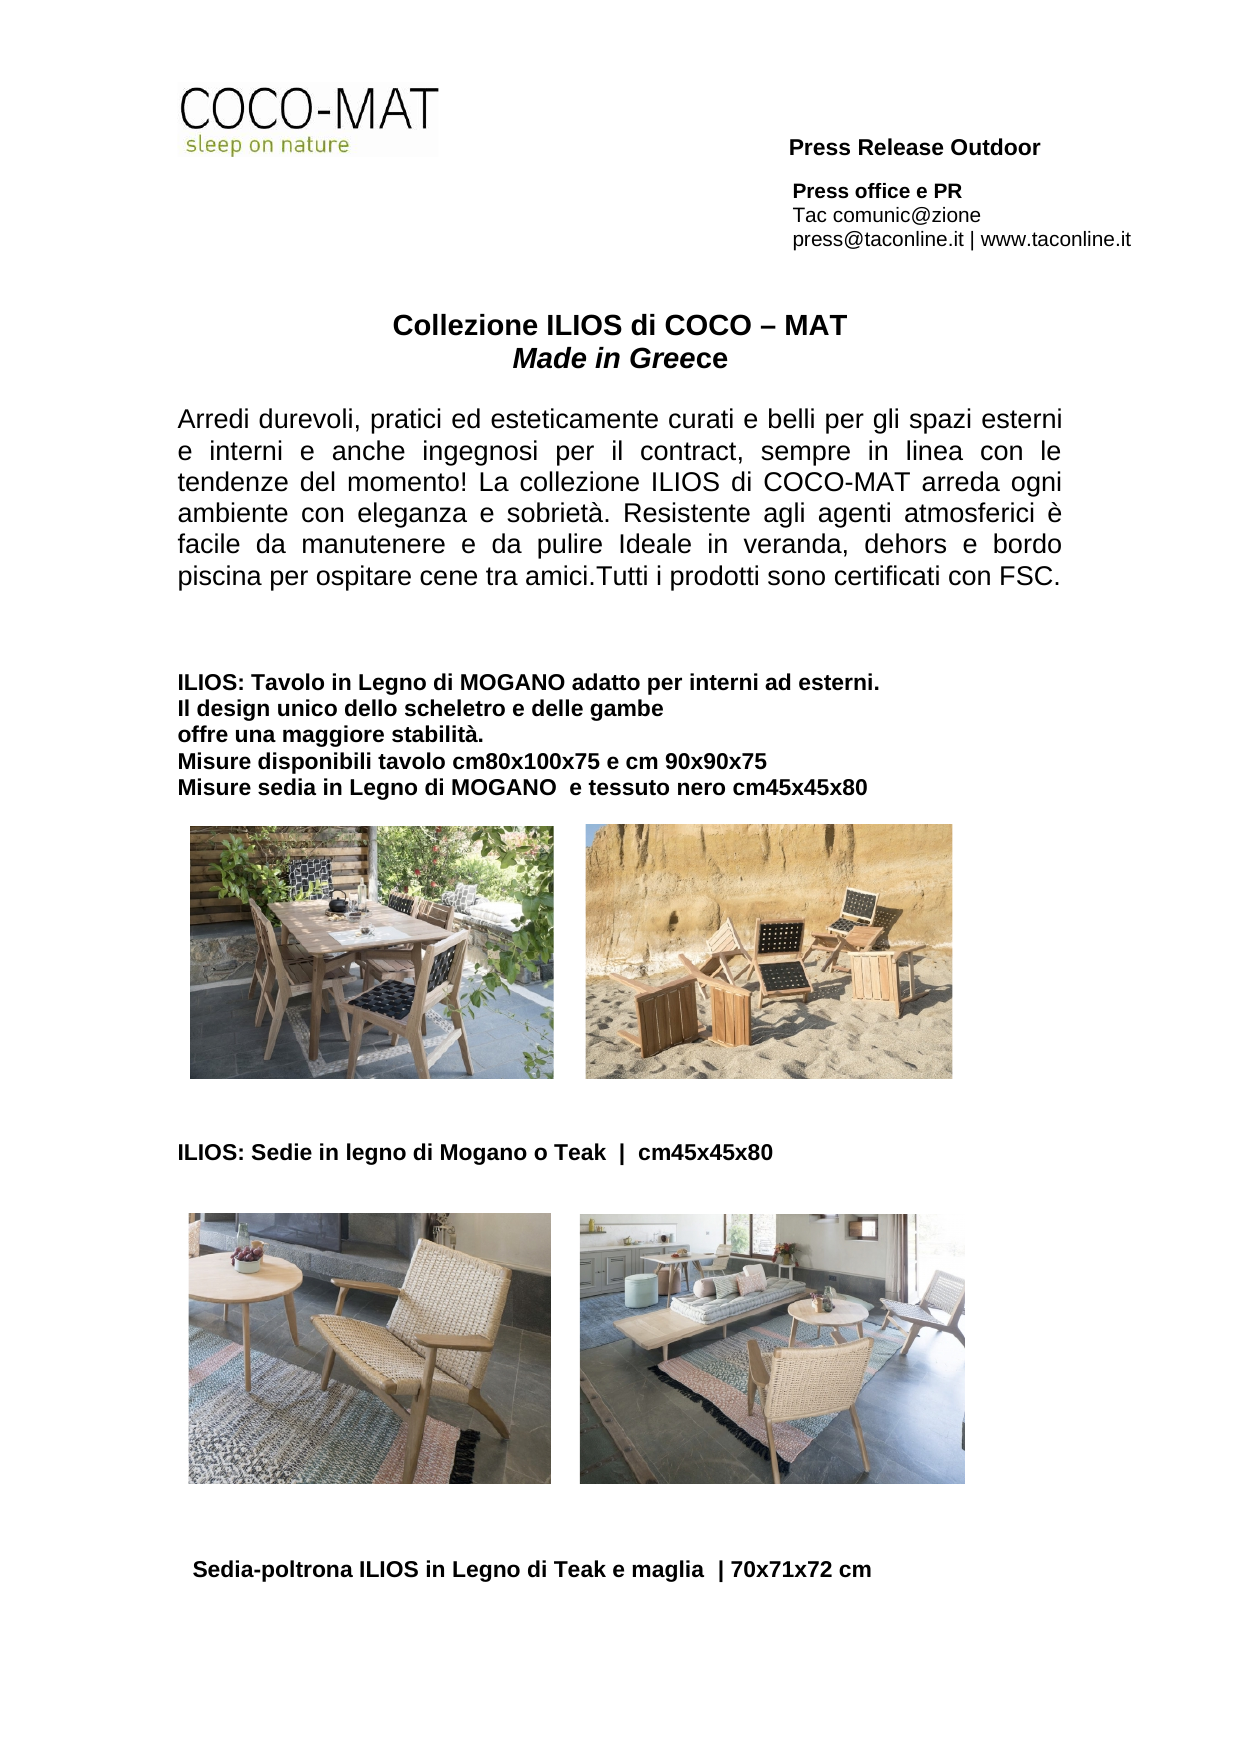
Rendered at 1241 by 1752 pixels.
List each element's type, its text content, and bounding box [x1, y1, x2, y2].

text Made in Greece [177, 341, 1063, 375]
picture [177, 82, 439, 157]
picture [579, 1214, 965, 1484]
picture [585, 824, 953, 1079]
text offre una maggiore stabilità. [177, 721, 1063, 748]
text Il design unico dello scheletro e delle gambe [177, 695, 1063, 721]
text ILIOS: Tavolo in Legno di MOGANO adatto per interni ad esterni. [177, 669, 1063, 695]
text ILIOS: Sedie in legno di Mogano o Teak | cm45x45x80 [177, 1139, 1063, 1165]
text Arredi durevoli, pratici ed esteticamente curati e belli per gli spazi esterni e interni e anche ingegnosi per il contract, sempre in linea con le tendenze del momento! La collezione ILIOS di COCO-MAT arreda ogni ambiente con eleganza e sobrietà. Resistente agli agenti atmosferici è facile da manutenere e da pulire Ideale in veranda, dehors e bordo piscina per ospitare cene tra amici.Tutti i prodotti sono certificati con FSC. [177, 403, 1063, 591]
text Collezione ILIOS di COCO – MAT [177, 308, 1063, 341]
text Misure sedia in Legno di MOGANO e tessuto nero cm45x45x80 [177, 774, 1063, 801]
picture [190, 826, 554, 1079]
picture [188, 1213, 551, 1484]
text Misure disponibili tavolo cm80x100x75 e cm 90x90x75 [177, 748, 1063, 774]
